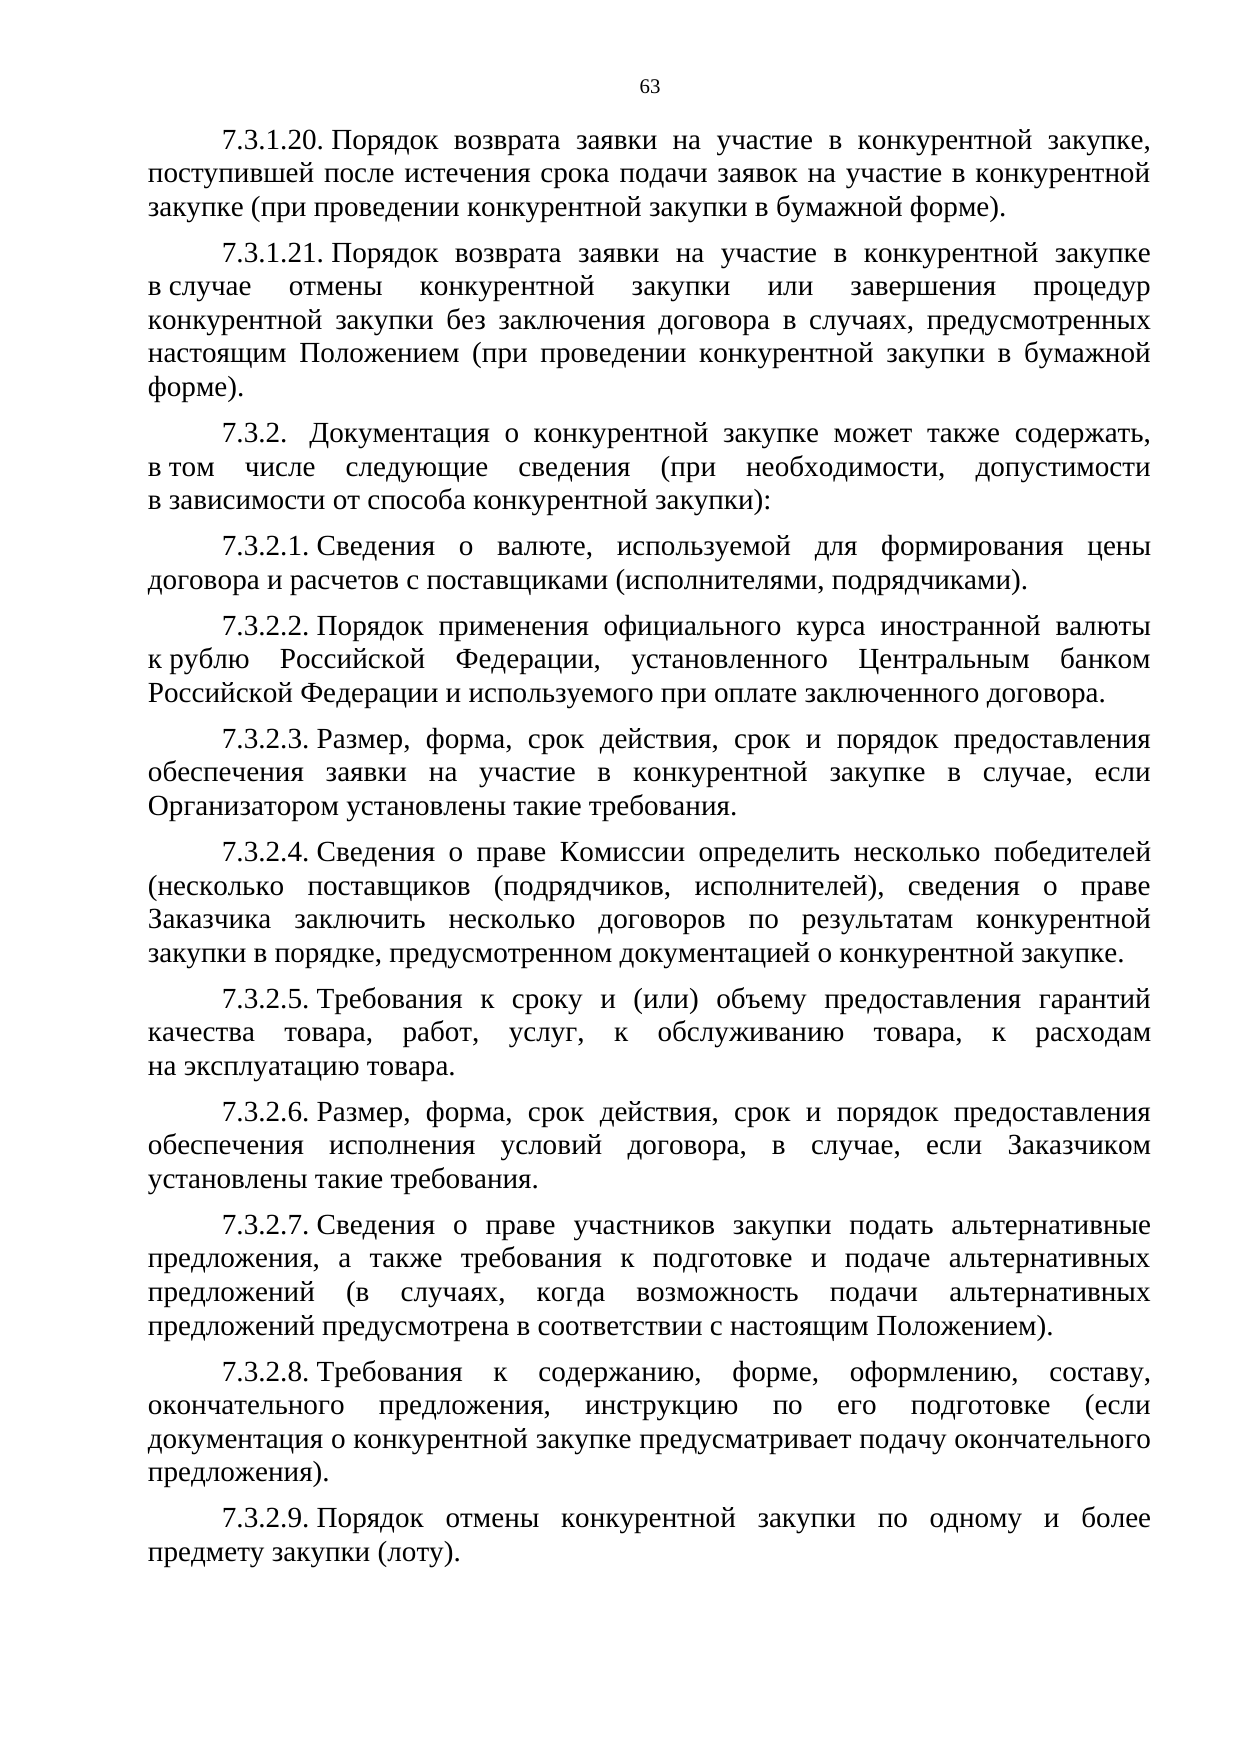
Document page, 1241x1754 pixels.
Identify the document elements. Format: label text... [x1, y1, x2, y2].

list Требования к содержанию, форме, оформлению, составу, окончательного предложения, инструкцию по его подготовке (если документация о конкурентной закупке предусматривает подачу окончательного предложения). [148, 1354, 1152, 1488]
list Сведения о валюте, используемой для формирования цены договора и расчетов с поставщиками (исполнителями, подрядчиками). [148, 528, 1152, 595]
list Порядок возврата заявки на участие в конкурентной закупке, поступившей после истечения срока подачи заявок на участие в конкурентной закупке (при проведении конкурентной закупки в бумажной форме). [148, 122, 1152, 222]
list Порядок возврата заявки на участие в конкурентной закупке в случае отмены конкурентной закупки или завершения процедур конкурентной закупки без заключения договора в случаях, предусмотренных настоящим Положением (при проведении конкурентной закупки в бумажной форме). [148, 235, 1152, 403]
list Сведения о праве участников закупки подать альтернативные предложения, а также требования к подготовке и подаче альтернативных предложений (в случаях, когда возможность подачи альтернативных предложений предусмотрена в соответствии с настоящим Положением). [148, 1207, 1152, 1341]
list Размер, форма, срок действия, срок и порядок предоставления обеспечения исполнения условий договора, в случае, если Заказчиком установлены такие требования. [148, 1094, 1152, 1194]
list Документация о конкурентной закупке может также содержать, в том числе следующие сведения (при необходимости, допустимости в зависимости от способа конкурентной закупки): [148, 415, 1152, 516]
list Порядок применения официального курса иностранной валюты к рублю Российской Федерации, установленного Центральным банком Российской Федерации и используемого при оплате заключенного договора. [148, 608, 1152, 708]
list Размер, форма, срок действия, срок и порядок предоставления обеспечения заявки на участие в конкурентной закупке в случае, если Организатором установлены такие требования. [148, 721, 1152, 822]
list Порядок отмены конкурентной закупки по одному и более предмету закупки (лоту). [148, 1500, 1152, 1567]
list Требования к сроку и (или) объему предоставления гарантий качества товара, работ, услуг, к обслуживанию товара, к расходам на эксплуатацию товара. [148, 981, 1152, 1081]
list Сведения о праве Комиссии определить несколько победителей (несколько поставщиков (подрядчиков, исполнителей), сведения о праве Заказчика заключить несколько договоров по результатам конкурентной закупки в порядке, предусмотренном документацией о конкурентной закупке. [148, 834, 1152, 968]
